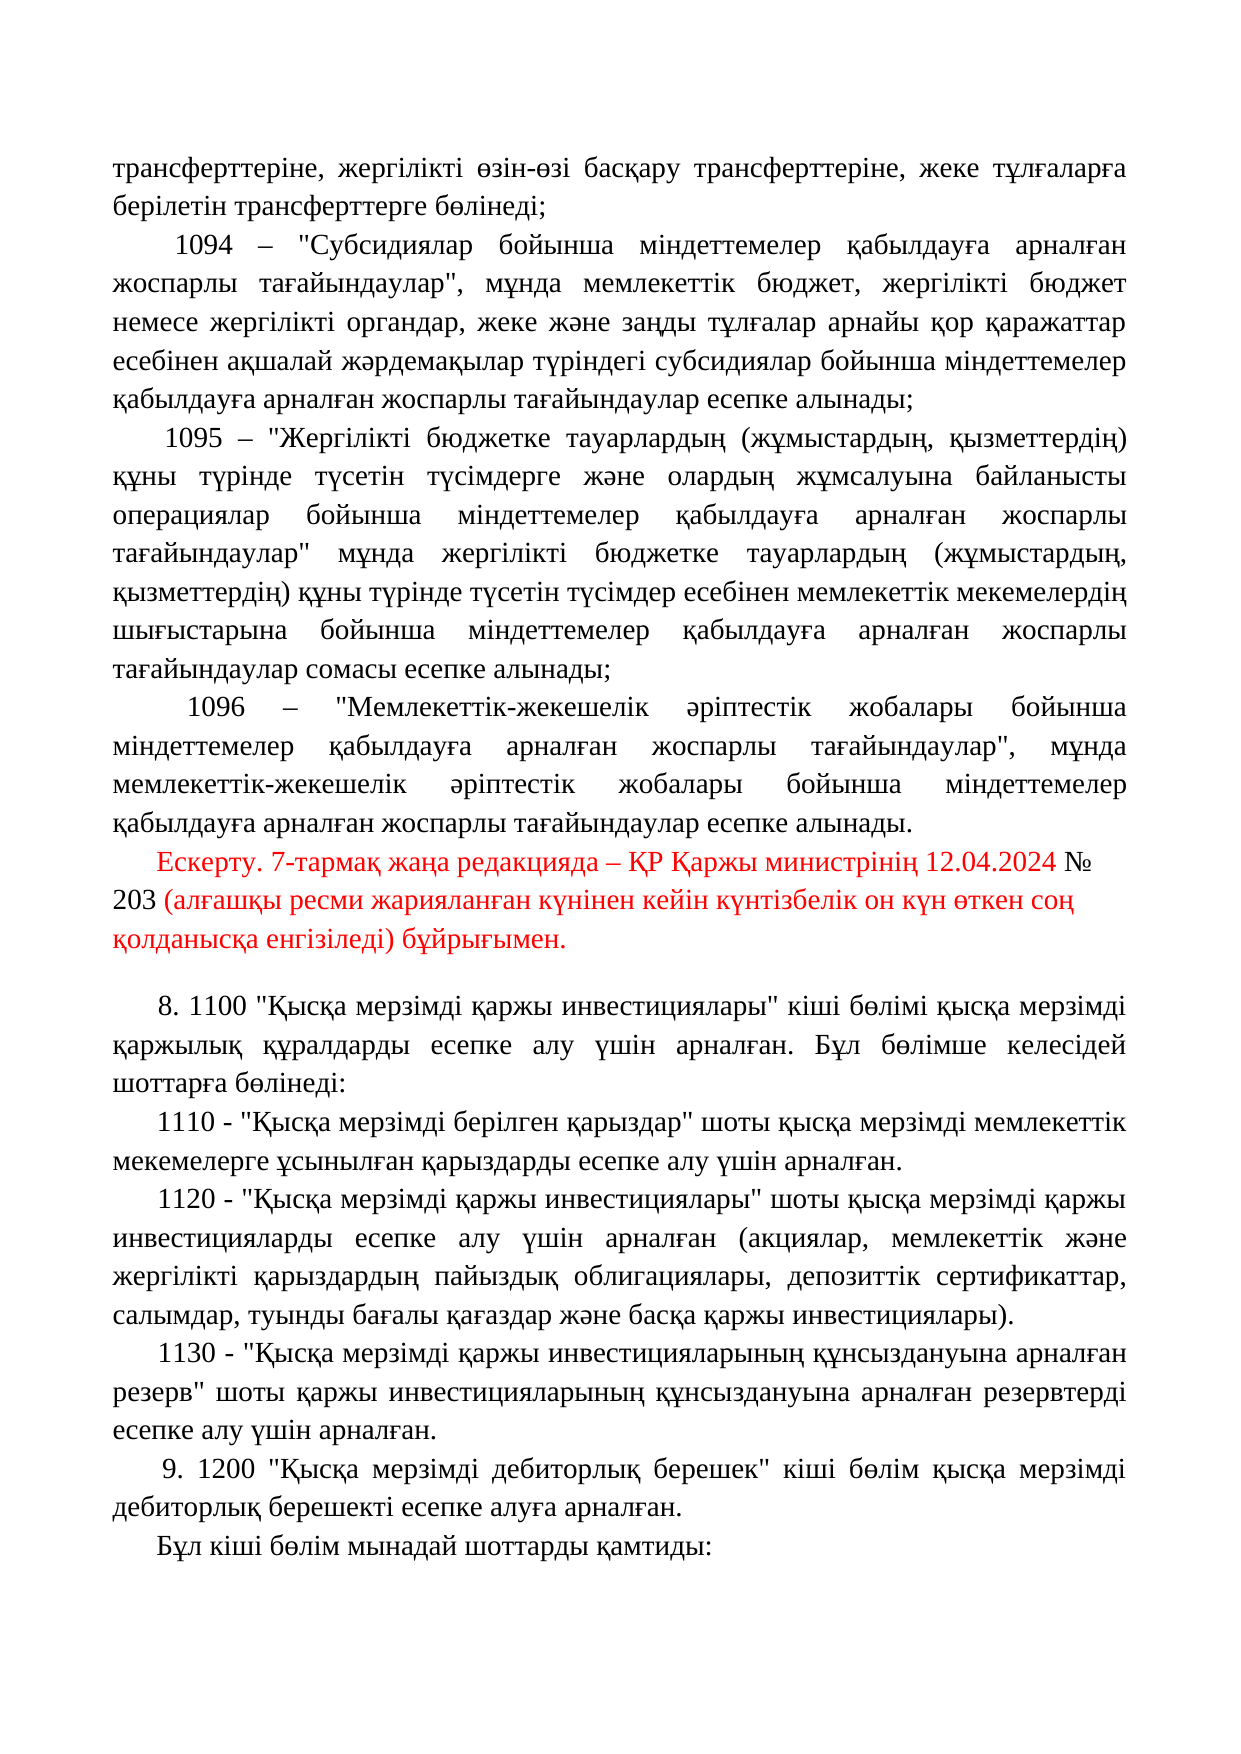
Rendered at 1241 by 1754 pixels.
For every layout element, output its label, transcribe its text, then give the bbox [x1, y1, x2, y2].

text 1120 - "Қысқа мерзімді қаржы инвестициялары" шоты қысқа мерзімді қаржы инвестицияларды есепке алу үшін арналған (акциялар, мемлекеттік және жергілікті қарыздардың пайыздық облигациялары, депозиттік сертификаттар, салымдар, туынды бағалы қағаздар және басқа қаржы инвестициялары). [112, 1181, 1128, 1330]
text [112, 150, 1128, 222]
text 1096 – "Мемлекеттік-жекешелік әріптестік жобалары бойынша міндеттемелер қабылдауға арналған жоспарлы тағайындаулар", мұнда мемлекеттік-жекешелік әріптестік жобалары бойынша міндеттемелер қабылдауға арналған жоспарлы тағайындаулар есепке алынады. [112, 689, 1128, 839]
text 1110 - "Қысқа мерзімді берілген қарыздар" шоты қысқа мерзімді мемлекеттік мекемелерге ұсынылған қарыздарды есепке алу үшін арналған. [112, 1104, 1128, 1176]
text Бұл кіші бөлім мынадай шоттарды қамтиды: [112, 1528, 1128, 1562]
text 1130 - "Қысқа мерзімді қаржы инвестицияларының құнсыздануына арналған резерв" шоты қаржы инвестицияларының құнсыздануына арналған резервтерді есепке алу үшін арналған. [112, 1335, 1128, 1446]
text Ескерту. 7-тармақ жаңа редакцияда – ҚР Қаржы министрінің 12.04.2024 № 203 (алғашқы ресми жарияланған күнінен кейін күнтізбелік он күн өткен соң қолданысқа енгізіледі) бұйрығымен. [112, 844, 1128, 984]
text 1094 – "Субсидиялар бойынша міндеттемелер қабылдауға арналған жоспарлы тағайындаулар", мұнда мемлекеттік бюджет, жергілікті бюджет немесе жергілікті органдар, жеке және заңды тұлғалар арнайы қор қаражаттар есебінен ақшалай жәрдемақылар түріндегі субсидиялар бойынша міндеттемелер қабылдауға арналған жоспарлы тағайындаулар есепке алынады; [112, 227, 1128, 415]
text 8. 1100 "Қысқа мерзімді қаржы инвестициялары" кіші бөлімі қысқа мерзімді қаржылық құралдарды есепке алу үшін арналған. Бұл бөлімше келесідей шоттарға бөлінеді: [112, 988, 1128, 1099]
text 1095 – "Жергілікті бюджетке тауарлардың (жұмыстардың, қызметтердің) құны түрінде түсетін түсімдерге және олардың жұмсалуына байланысты операциялар бойынша міндеттемелер қабылдауға арналған жоспарлы тағайындаулар" мұнда жергілікті бюджетке тауарлардың (жұмыстардың, қызметтердің) құны түрінде түсетін түсімдер есебінен мемлекеттік мекемелердің шығыстарына бойынша міндеттемелер қабылдауға арналған жоспарлы тағайындаулар сомасы есепке алынады; [112, 420, 1128, 684]
text 9. 1200 "Қысқа мерзімді дебиторлық берешек" кіші бөлім қысқа мерзімді дебиторлық берешекті есепке алуға арналған. [112, 1451, 1128, 1523]
